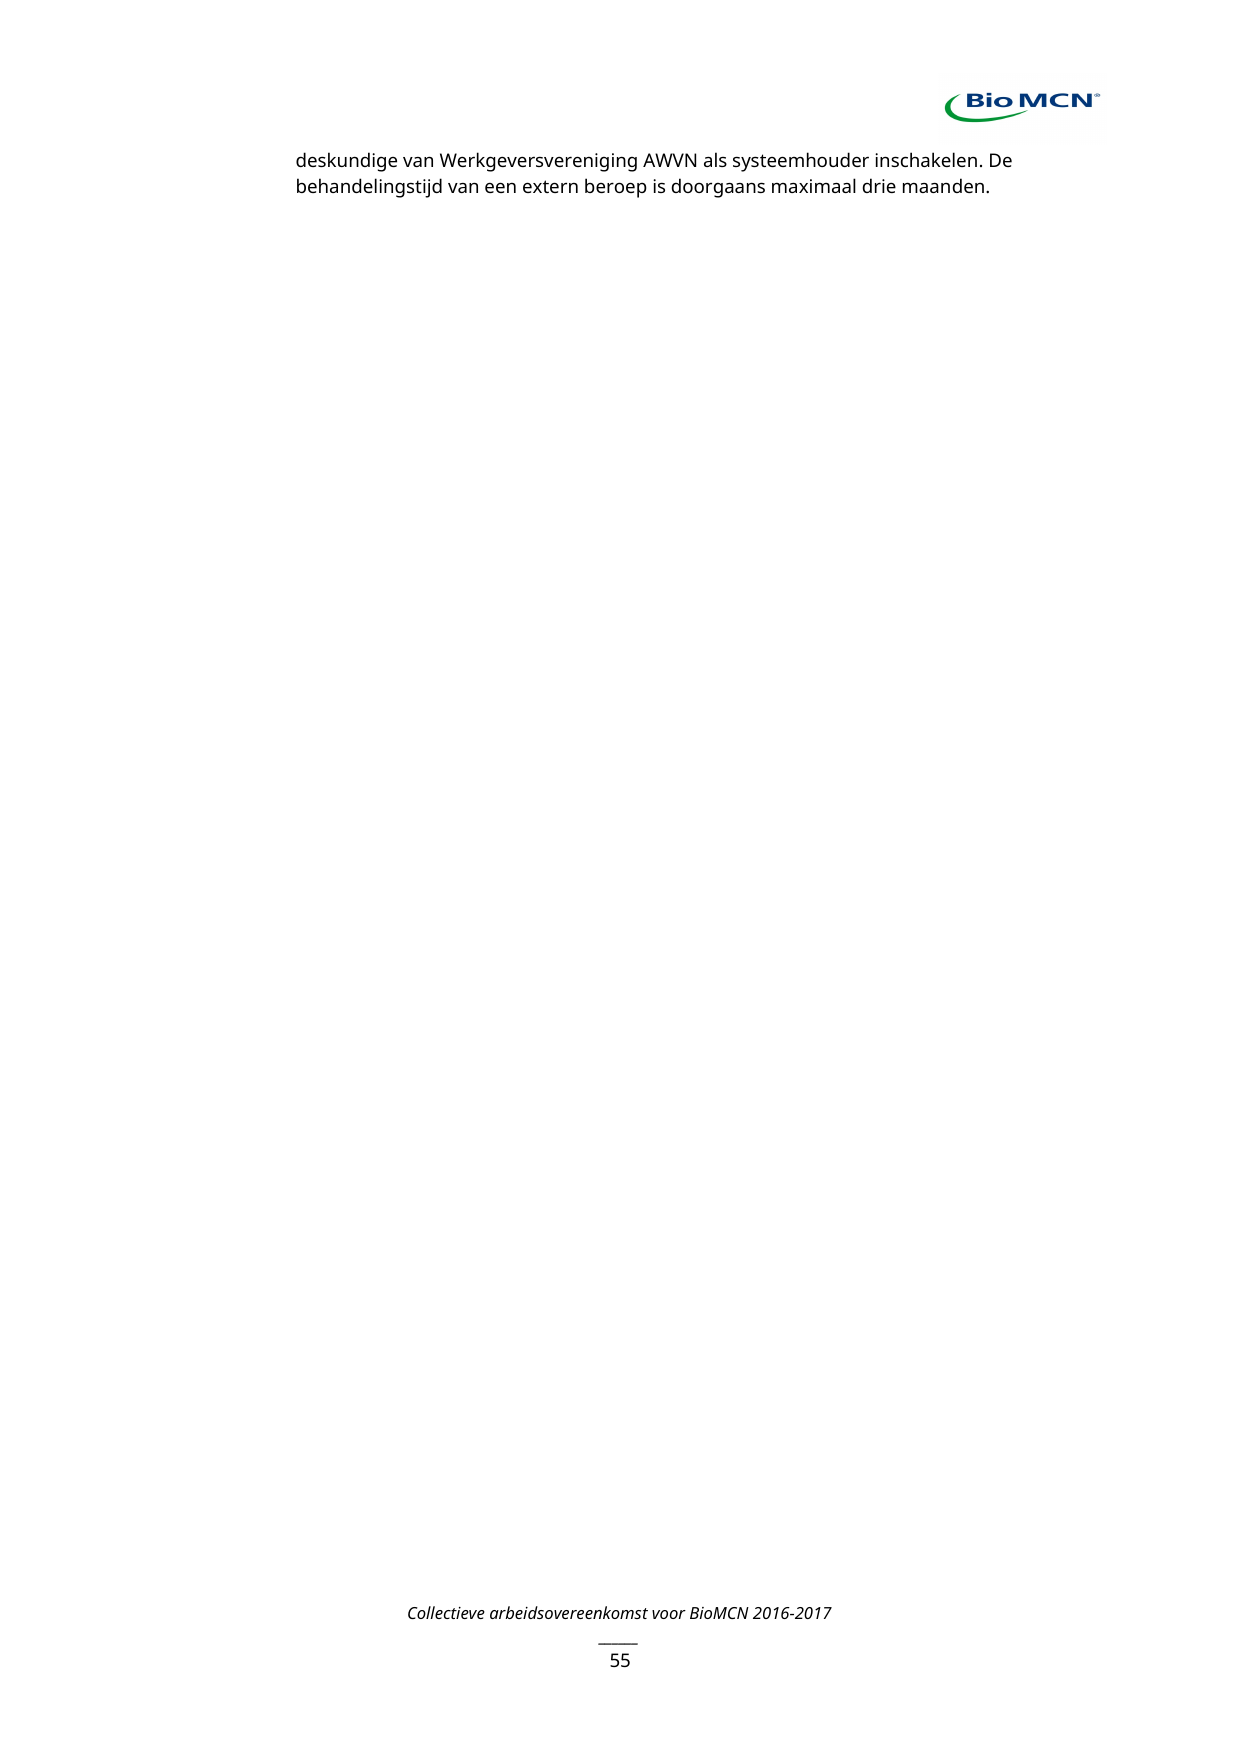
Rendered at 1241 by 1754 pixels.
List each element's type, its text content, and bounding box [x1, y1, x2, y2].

picture [937, 73, 1108, 145]
